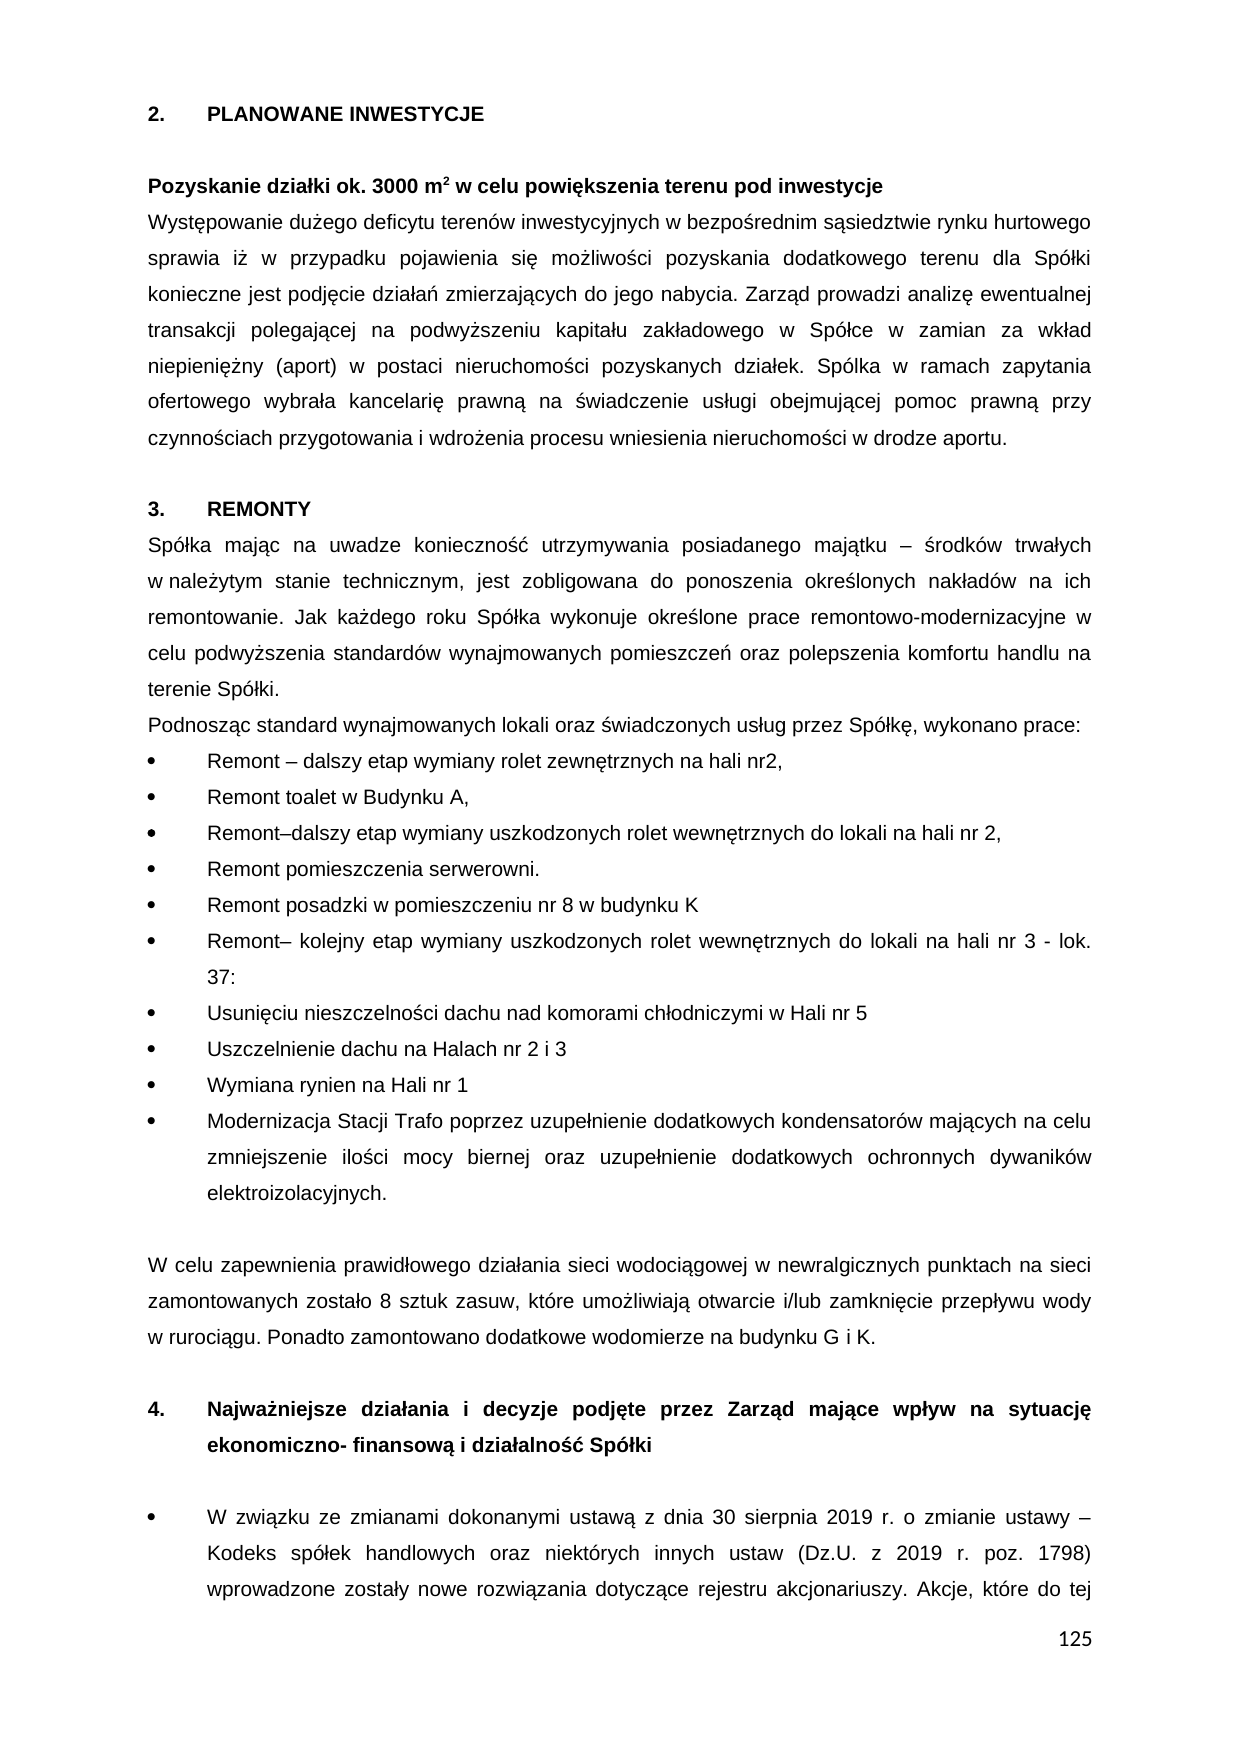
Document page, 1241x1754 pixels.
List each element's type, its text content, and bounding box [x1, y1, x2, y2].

list PLANOWANE INWESTYCJE [148, 102, 1092, 126]
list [148, 1504, 1092, 1600]
list Usunięciu nieszczelności dachu nad komorami chłodniczymi w Hali nr 5 [148, 1001, 1092, 1025]
list Wymiana rynien na Hali nr 1 [148, 1073, 1092, 1097]
text Spółka mając na uwadze konieczność utrzymywania posiadanego majątku – środków trwałych w należytym stanie technicznym, jest zobligowana do ponoszenia określonych nakładów na ich remontowanie. Jak każdego roku Spółka wykonuje określone prace remontowo-modernizacyjne w celu podwyższenia standardów wynajmowanych pomieszczeń oraz polepszenia komfortu handlu na terenie Spółki. [148, 533, 1092, 701]
list Remont–dalszy etap wymiany uszkodzonych rolet wewnętrznych do lokali na hali nr 2, [148, 821, 1092, 845]
text Występowanie dużego deficytu terenów inwestycyjnych w bezpośrednim sąsiedztwie rynku hurtowego sprawia iż w przypadku pojawienia się możliwości pozyskania dodatkowego terenu dla Spółki konieczne jest podjęcie działań zmierzających do jego nabycia. Zarząd prowadzi analizę ewentualnej transakcji polegającej na podwyższeniu kapitału zakładowego w Spółce w zamian za wkład niepieniężny (aport) w postaci nieruchomości pozyskanych działek. Spólka w ramach zapytania ofertowego wybrała kancelarię prawną na świadczenie usługi obejmującej pomoc prawną przy czynnościach przygotowania i wdrożenia procesu wniesienia nieruchomości w drodze aportu. [148, 210, 1092, 449]
list Najważniejsze działania i decyzje podjęte przez Zarząd mające wpływ na sytuację ekonomiczno- finansową i działalność Spółki [148, 1397, 1092, 1457]
list Remont – dalszy etap wymiany rolet zewnętrznych na hali nr2, [148, 749, 1092, 773]
list REMONTY [148, 497, 1092, 521]
list Uszczelnienie dachu na Halach nr 2 i 3 [148, 1037, 1092, 1061]
text Podnosząc standard wynajmowanych lokali oraz świadczonych usług przez Spółkę, wykonano prace: [148, 713, 1092, 737]
list Remont toalet w Budynku A, [148, 785, 1092, 809]
list Remont posadzki w pomieszczeniu nr 8 w budynku K [148, 893, 1092, 917]
list Modernizacja Stacji Trafo poprzez uzupełnienie dodatkowych kondensatorów mających na celu zmniejszenie ilości mocy biernej oraz uzupełnienie dodatkowych ochronnych dywaników elektroizolacyjnych. [148, 1109, 1092, 1205]
list Remont– kolejny etap wymiany uszkodzonych rolet wewnętrznych do lokali na hali nr 3 - lok. 37: [148, 929, 1092, 989]
text W celu zapewnienia prawidłowego działania sieci wodociągowej w newralgicznych punktach na sieci zamontowanych zostało 8 sztuk zasuw, które umożliwiają otwarcie i/lub zamknięcie przepływu wody w rurociągu. Ponadto zamontowano dodatkowe wodomierze na budynku G i K. [148, 1253, 1092, 1349]
list Remont pomieszczenia serwerowni. [148, 857, 1092, 881]
text Pozyskanie działki ok. 3000 m2 w celu powiększenia terenu pod inwestycje [148, 174, 1092, 198]
